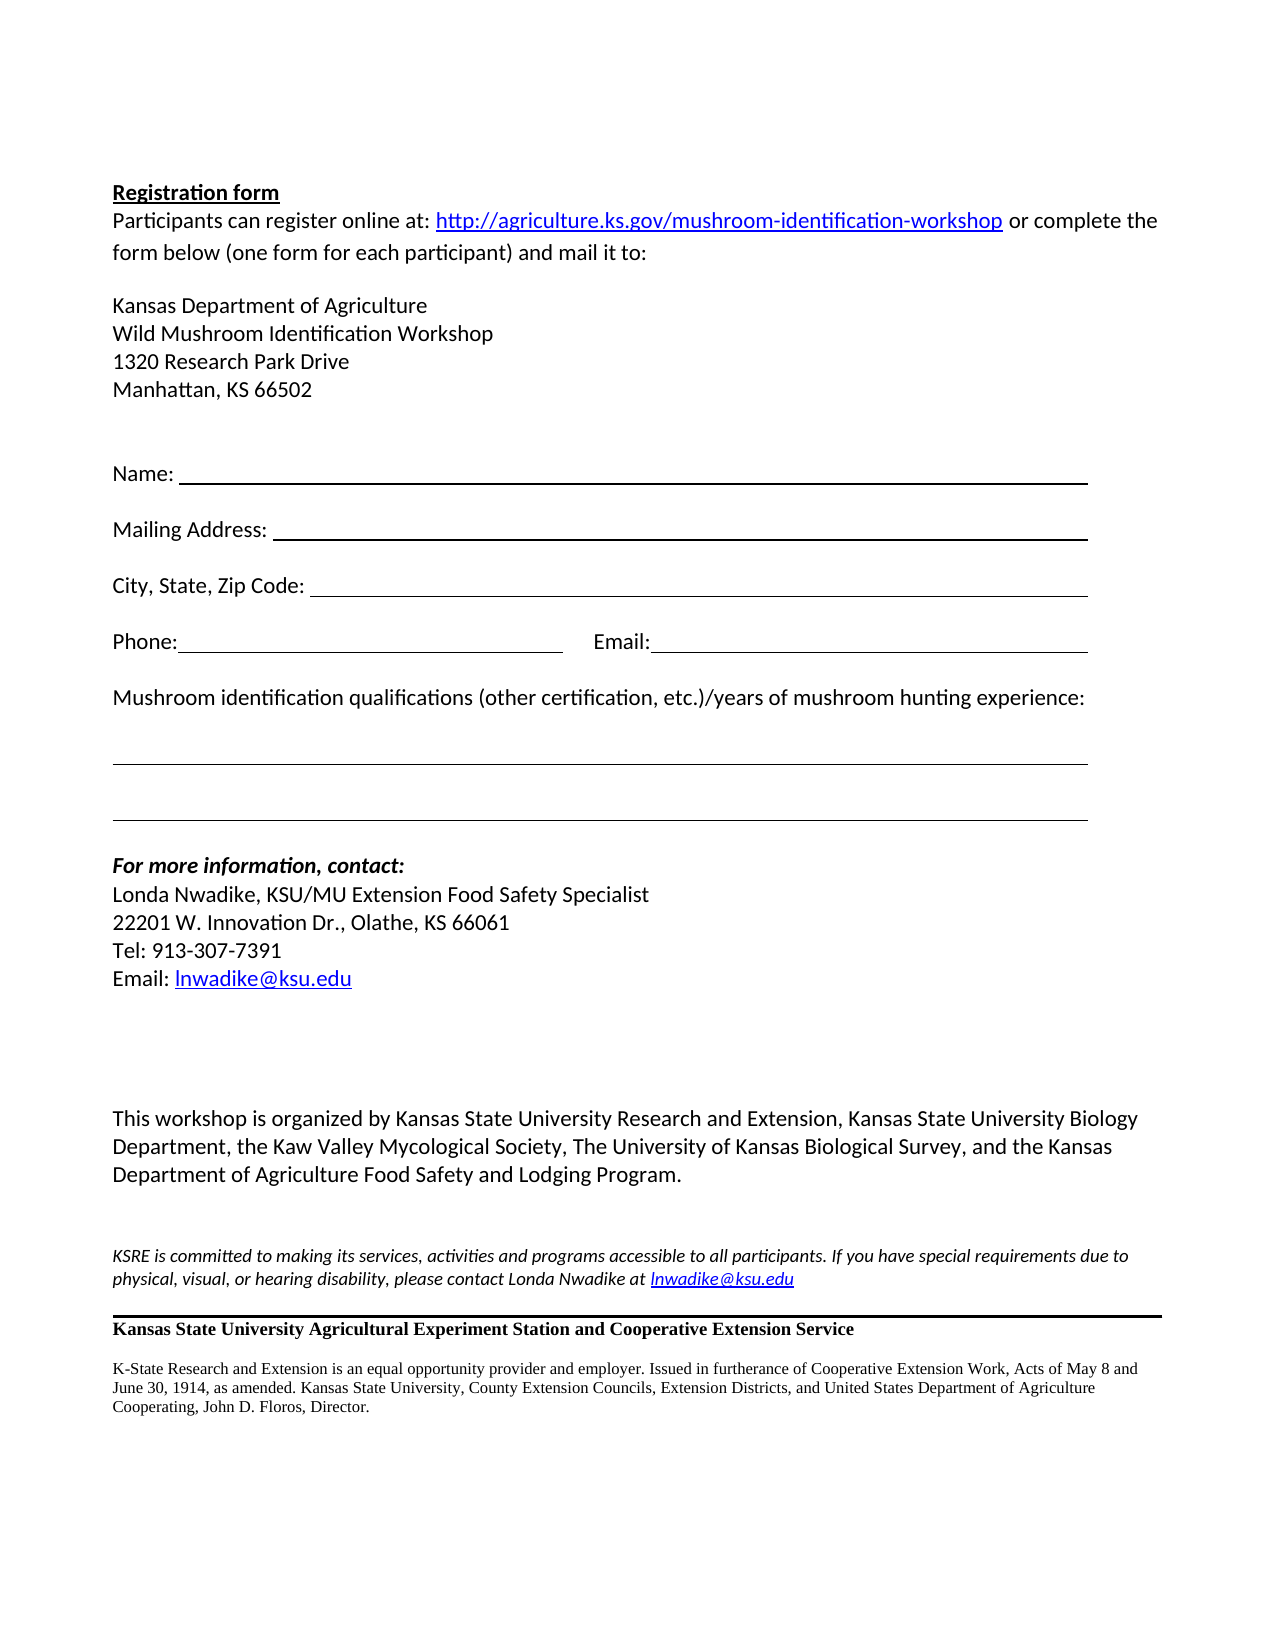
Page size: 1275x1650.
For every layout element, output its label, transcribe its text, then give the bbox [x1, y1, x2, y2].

text Participants can register online at: http://agriculture.ks.gov/mushroom-identification-workshop or complete the form below (one form for each participant) and mail it to: [112, 206, 1162, 266]
text K-State Research and Extension is an equal opportunity provider and employer. Issued in furtherance of Cooperative Extension Work, Acts of May 8 and June 30, 1914, as amended. Kansas State University, County Extension Councils, Extension Districts, and United States Department of Agriculture Cooperating, John D. Floros, Director. [112, 1359, 1162, 1416]
text 22201 W. Innovation Dr., Olathe, KS 66061 [112, 908, 1162, 936]
text Kansas Department of Agriculture Wild Mushroom Identification Workshop 1320 Research Park Drive Manhattan, KS 66502 [112, 291, 1162, 403]
list This workshop is organized by Kansas State University Research and Extension, Kansas State University Biology Department, the Kaw Valley Mycological Society, The University of Kansas Biological Survey, and the Kansas Department of Agriculture Food Safety and Lodging Program. [112, 1104, 1162, 1188]
text City, State, Zip Code: [112, 571, 1162, 599]
text Email: lnwadike@ksu.edu [112, 964, 1162, 992]
text Registration form [112, 178, 1162, 206]
text KSRE is committed to making its services, activities and programs accessible to all participants. If you have special requirements due to physical, visual, or hearing disability, please contact Londa Nwadike at lnwadike@ksu.edu [112, 1244, 1162, 1290]
text For more information, contact: [112, 852, 1162, 880]
text Londa Nwadike, KSU/MU Extension Food Safety Specialist [112, 880, 1162, 908]
text Kansas State University Agricultural Experiment Station and Cooperative Extension Service [112, 1318, 1162, 1339]
text Phone: Email: [112, 627, 1162, 656]
text Mushroom identification qualifications (other certification, etc.)/years of mushroom hunting experience: [112, 683, 1162, 712]
text Tel: 913-307-7391 [112, 936, 1162, 964]
text Mailing Address: [112, 515, 1162, 543]
text Name: [112, 459, 1162, 487]
